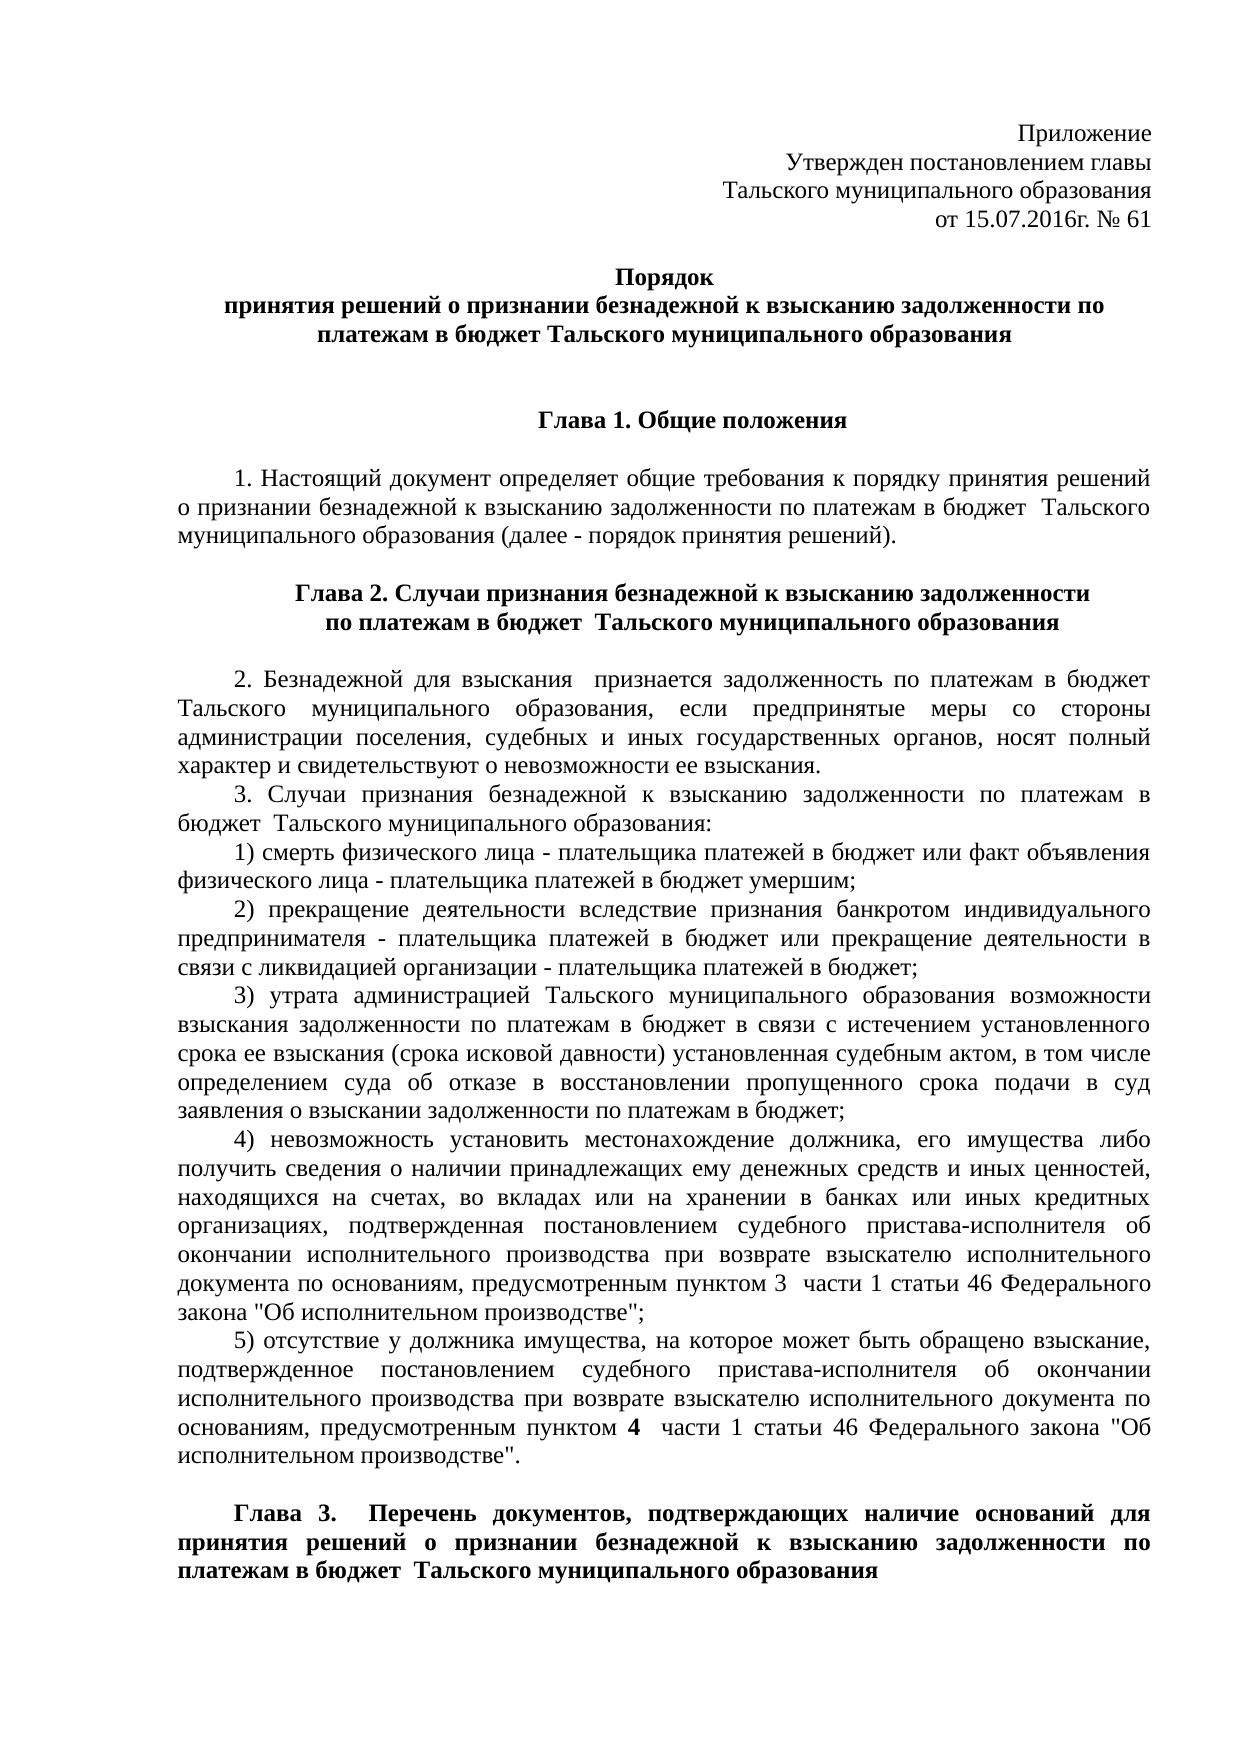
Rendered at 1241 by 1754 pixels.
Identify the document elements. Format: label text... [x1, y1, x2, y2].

text Приложение [177, 118, 1152, 147]
text 3) утрата администрацией Тальского муниципального образования возможности взыскания задолженности по платежам в бюджет в связи с истечением установленного срока ее взыскания (срока исковой давности) установленная судебным актом, в том числе определением суда об отказе в восстановлении пропущенного срока подачи в суд заявления о взыскании задолженности по платежам в бюджет; [177, 981, 1152, 1124]
text 1) смерть физического лица - плательщика платежей в бюджет или факт объявления физического лица - плательщика платежей в бюджет умершим; [177, 837, 1152, 894]
text 4) невозможность установить местонахождение должника, его имущества либо получить сведения о наличии принадлежащих ему денежных средств и иных ценностей, находящихся на счетах, во вкладах или на хранении в банках или иных кредитных организациях, подтвержденная постановлением судебного пристава-исполнителя об окончании исполнительного производства при возврате взыскателю исполнительного документа по основаниям, предусмотренным пунктом 3 части 1 статьи 46 Федерального закона "Об исполнительном производстве"; [177, 1124, 1152, 1326]
text 3. Случаи признания безнадежной к взысканию задолженности по платежам в бюджет Тальского муниципального образования: [177, 779, 1152, 837]
text Утвержден постановлением главы [177, 147, 1152, 176]
text Глава 3. Перечень документов, подтверждающих наличие оснований для принятия решений о признании безнадежной к взысканию задолженности по платежам в бюджет Тальского муниципального образования [177, 1498, 1152, 1584]
text Глава 2. Случаи признания безнадежной к взысканию задолженности [177, 578, 1152, 607]
text принятия решений о признании безнадежной к взысканию задолженности по платежам в бюджет Тальского муниципального образования [177, 291, 1152, 348]
text Порядок [177, 262, 1152, 291]
text 2) прекращение деятельности вследствие признания банкротом индивидуального предпринимателя - плательщика платежей в бюджет или прекращение деятельности в связи с ликвидацией организации - плательщика платежей в бюджет; [177, 894, 1152, 981]
text от 15.07.2016г. № 61 [177, 204, 1152, 233]
text 5) отсутствие у должника имущества, на которое может быть обращено взыскание, подтвержденное постановлением судебного пристава-исполнителя об окончании исполнительного производства при возврате взыскателю исполнительного документа по основаниям, предусмотренным пунктом 4 части 1 статьи 46 Федерального закона "Об исполнительном производстве". [177, 1326, 1152, 1469]
text по платежам в бюджет Тальского муниципального образования [177, 607, 1152, 636]
text 1. Настоящий документ определяет общие требования к порядку принятия решений о признании безнадежной к взысканию задолженности по платежам в бюджет Тальского муниципального образования (далее - порядок принятия решений). [177, 463, 1152, 549]
text Глава 1. Общие положения [177, 406, 1152, 434]
text 2. Безнадежной для взыскания признается задолженность по платежам в бюджет Тальского муниципального образования, если предпринятые меры со стороны администрации поселения, судебных и иных государственных органов, носят полный характер и свидетельствуют о невозможности ее взыскания. [177, 664, 1152, 779]
text Тальского муниципального образования [177, 176, 1152, 204]
